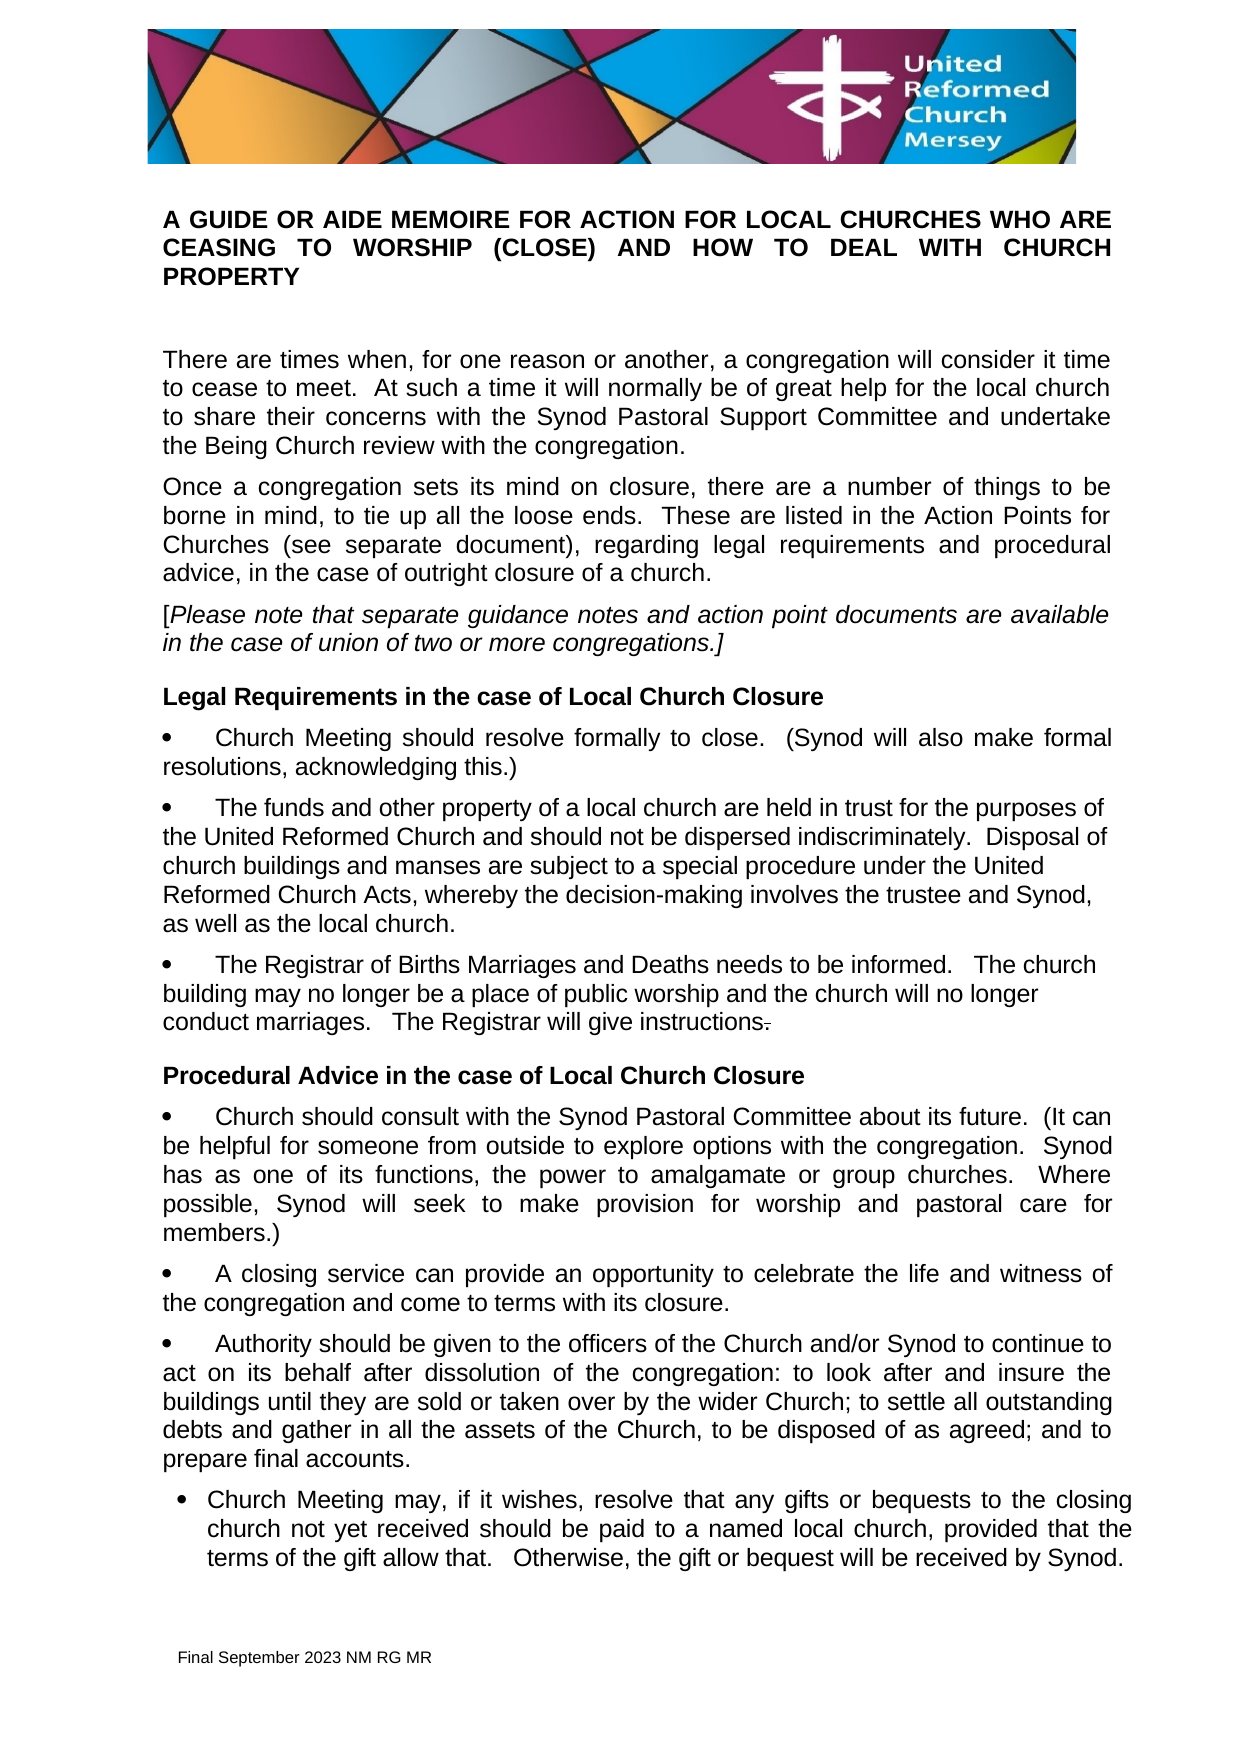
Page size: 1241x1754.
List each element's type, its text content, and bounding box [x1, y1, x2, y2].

subtitle Legal Requirements in the case of Local Church Closure [162, 682, 1113, 711]
picture [905, 132, 1001, 151]
text A closing service can provide an opportunity to celebrate the life and witness of the congregation and come to terms with its closure. [162, 1259, 1113, 1316]
text Church should consult with the Synod Pastoral Committee about its future. (It can be helpful for someone from outside to explore options with the congregation. Synod has as one of its functions, the power to amalgamate or group churches. Where possible, Synod will seek to make provision for worship and pastoral care for members.) [162, 1102, 1113, 1246]
picture [147, 140, 154, 149]
picture [992, 119, 1077, 164]
picture [1065, 48, 1071, 55]
text The funds and other property of a local church are held in trust for the purposes of the United Reformed Church and should not be dispersed indiscriminately. Disposal of church buildings and manses are subject to a special procedure under the United Reformed Church Acts, whereby the decision-making involves the trustee and Synod, as well as the local church. [162, 793, 1113, 937]
picture [147, 29, 1049, 164]
text [Please note that separate guidance notes and action point documents are available in the case of union of two or more congregations.] [162, 599, 1113, 657]
subtitle Procedural Advice in the case of Closure [162, 1061, 1113, 1090]
text There are times when, for one reason or another, a congregation will consider it time to cease to meet. At such a time it will normally be of great help for the local church to share their concerns with the Synod Pastoral Support Committee and undertake the Being Church review with the congregation. [162, 344, 1113, 459]
text Authority should be given to the officers of the Church and/or Synod to continue to act on its behalf after dissolution of the congregation: to look after and insure the buildings until they are sold or taken over by the wider Church; to settle all outstanding debts and gather in all the assets of the Church, to be disposed of as agreed; and to prepare final accounts. [162, 1329, 1113, 1473]
text A GUIDE OR AIDE MEMOIRE FOR ACTION FOR LOCAL CHURCHES WHO ARE CEASING TO WORSHIP (CLOSE) AND HOW TO DEAL WITH CHURCH PROPERTY [162, 204, 1113, 291]
text Once a congregation sets its mind on closure, there are a number of things to be borne in mind, to tie up all the loose ends. These are listed in the Action Points for Churches (see separate document), regarding legal requirements and procedural advice, in the case of outright closure of a church. [162, 472, 1113, 587]
text Church Meeting should resolve formally to close. (Synod will also make formal resolutions, acknowledging this.) [162, 723, 1113, 781]
text Church Meeting may, if it wishes, resolve that any gifts or bequests to the closing church not yet received should be paid to a named local church, provided that the terms of the gift allow that. Otherwise, the gift or bequest will be received by Synod. [177, 1485, 1134, 1572]
text The Registrar of Births Marriages and Deaths needs to be informed. The church building may no longer be a place of public worship and the church will no longer conduct marriages. The Registrar will give instructions. [162, 950, 1113, 1036]
